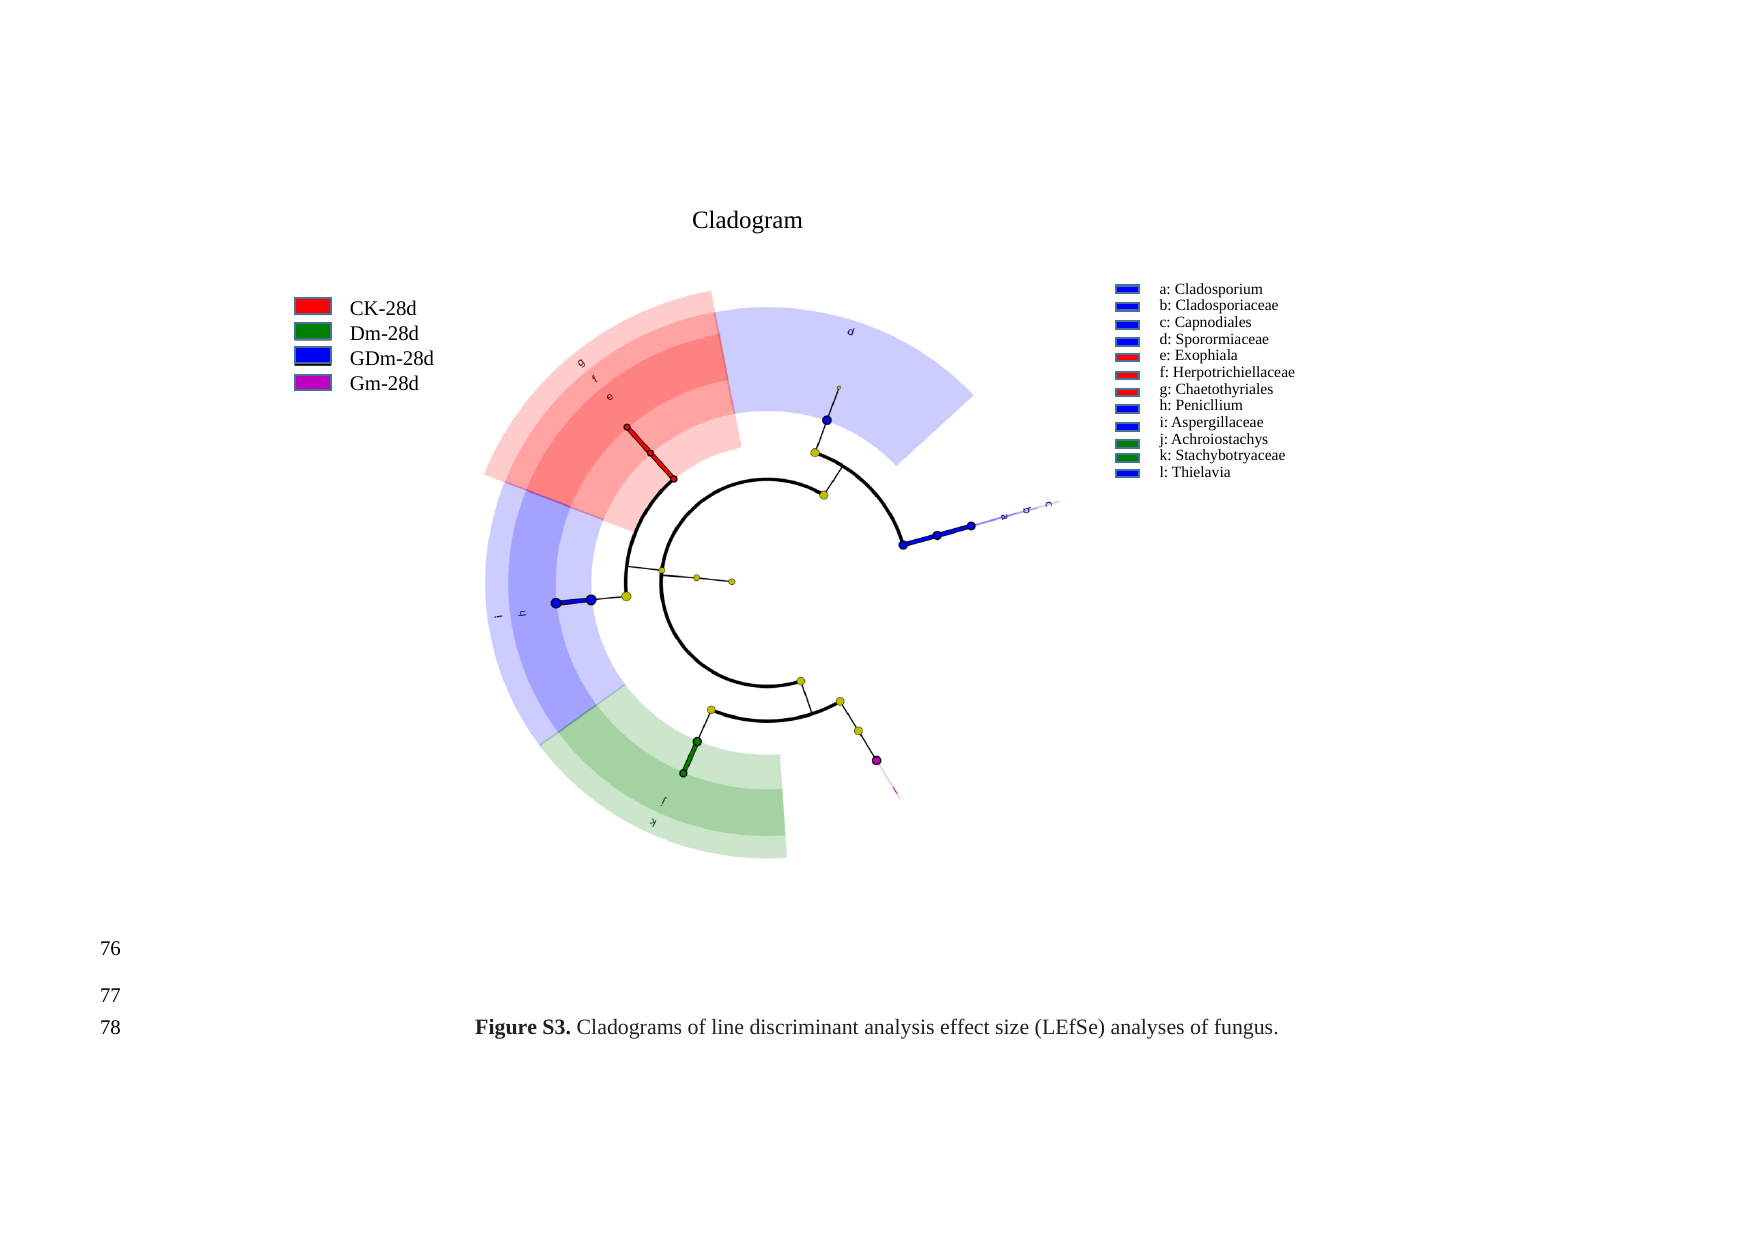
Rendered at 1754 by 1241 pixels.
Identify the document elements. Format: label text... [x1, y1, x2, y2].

picture [260, 211, 1492, 954]
text Figure S3. Cladograms of line discriminant analysis effect size (LEfSe) analyses of fungus. [150, 1010, 1604, 1043]
